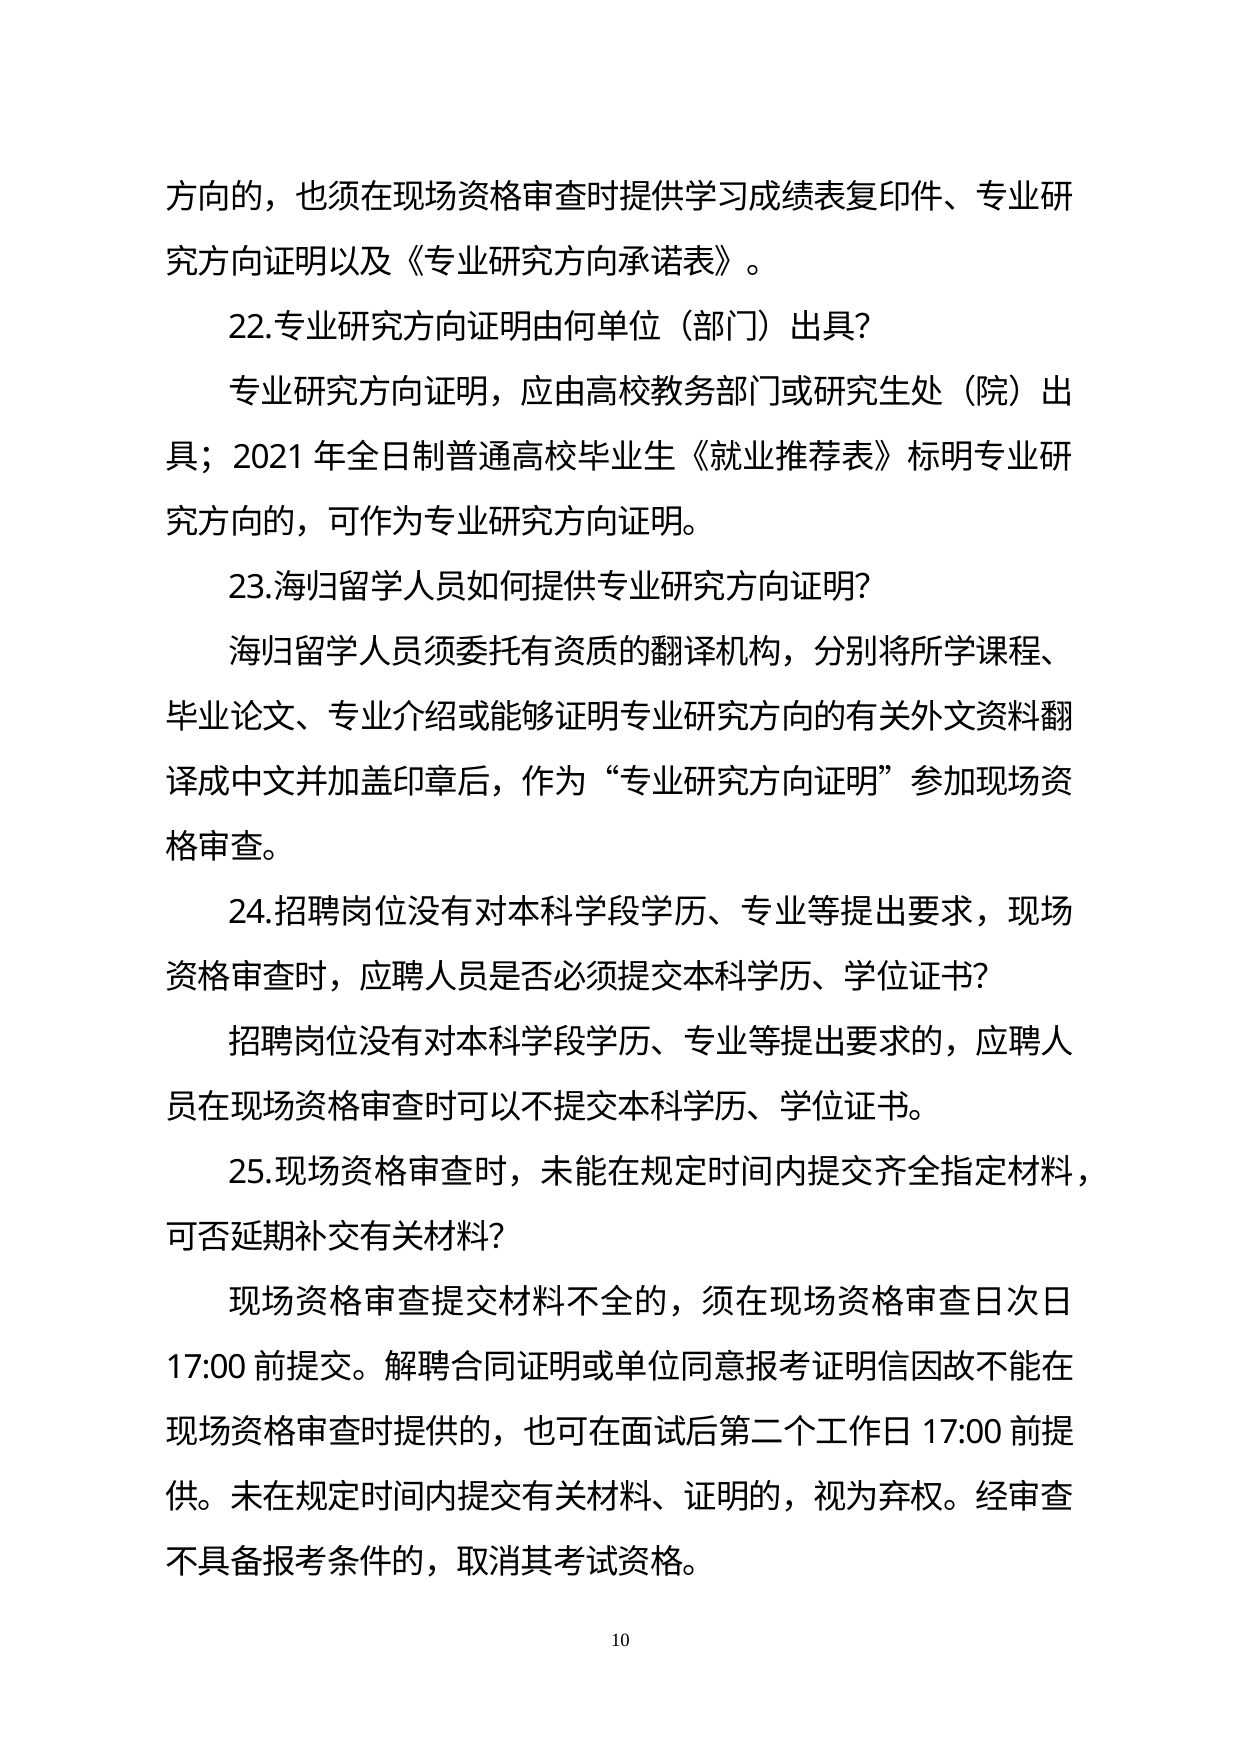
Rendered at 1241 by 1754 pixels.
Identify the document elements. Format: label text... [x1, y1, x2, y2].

text 专业研究方向证明，应由高校教务部门或研究生处（院）出具；2021年全日制普通高校毕业生《就业推荐表》标明专业研究方向的，可作为专业研究方向证明。 [165, 357, 1075, 552]
text 22.专业研究方向证明由何单位（部门）出具？ [165, 292, 1075, 357]
text 现场资格审查提交材料不全的，须在现场资格审查日次日17:00前提交。解聘合同证明或单位同意报考证明信因故不能在现场资格审查时提供的，也可在面试后第二个工作日17:00前提供。未在规定时间内提交有关材料、证明的，视为弃权。经审查不具备报考条件的，取消其考试资格。 [165, 1267, 1075, 1592]
text 23.海归留学人员如何提供专业研究方向证明？ [165, 552, 1075, 617]
text 24.招聘岗位没有对本科学段学历、专业等提出要求，现场资格审查时，应聘人员是否必须提交本科学历、学位证书？ [165, 877, 1075, 1007]
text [165, 162, 1075, 292]
text 25.现场资格审查时，未能在规定时间内提交齐全指定材料，可否延期补交有关材料？ [165, 1137, 1075, 1267]
text 海归留学人员须委托有资质的翻译机构，分别将所学课程、毕业论文、专业介绍或能够证明专业研究方向的有关外文资料翻译成中文并加盖印章后，作为“专业研究方向证明”参加现场资格审查。 [165, 617, 1075, 877]
text 招聘岗位没有对本科学段学历、专业等提出要求的，应聘人员在现场资格审查时可以不提交本科学历、学位证书。 [165, 1007, 1075, 1137]
